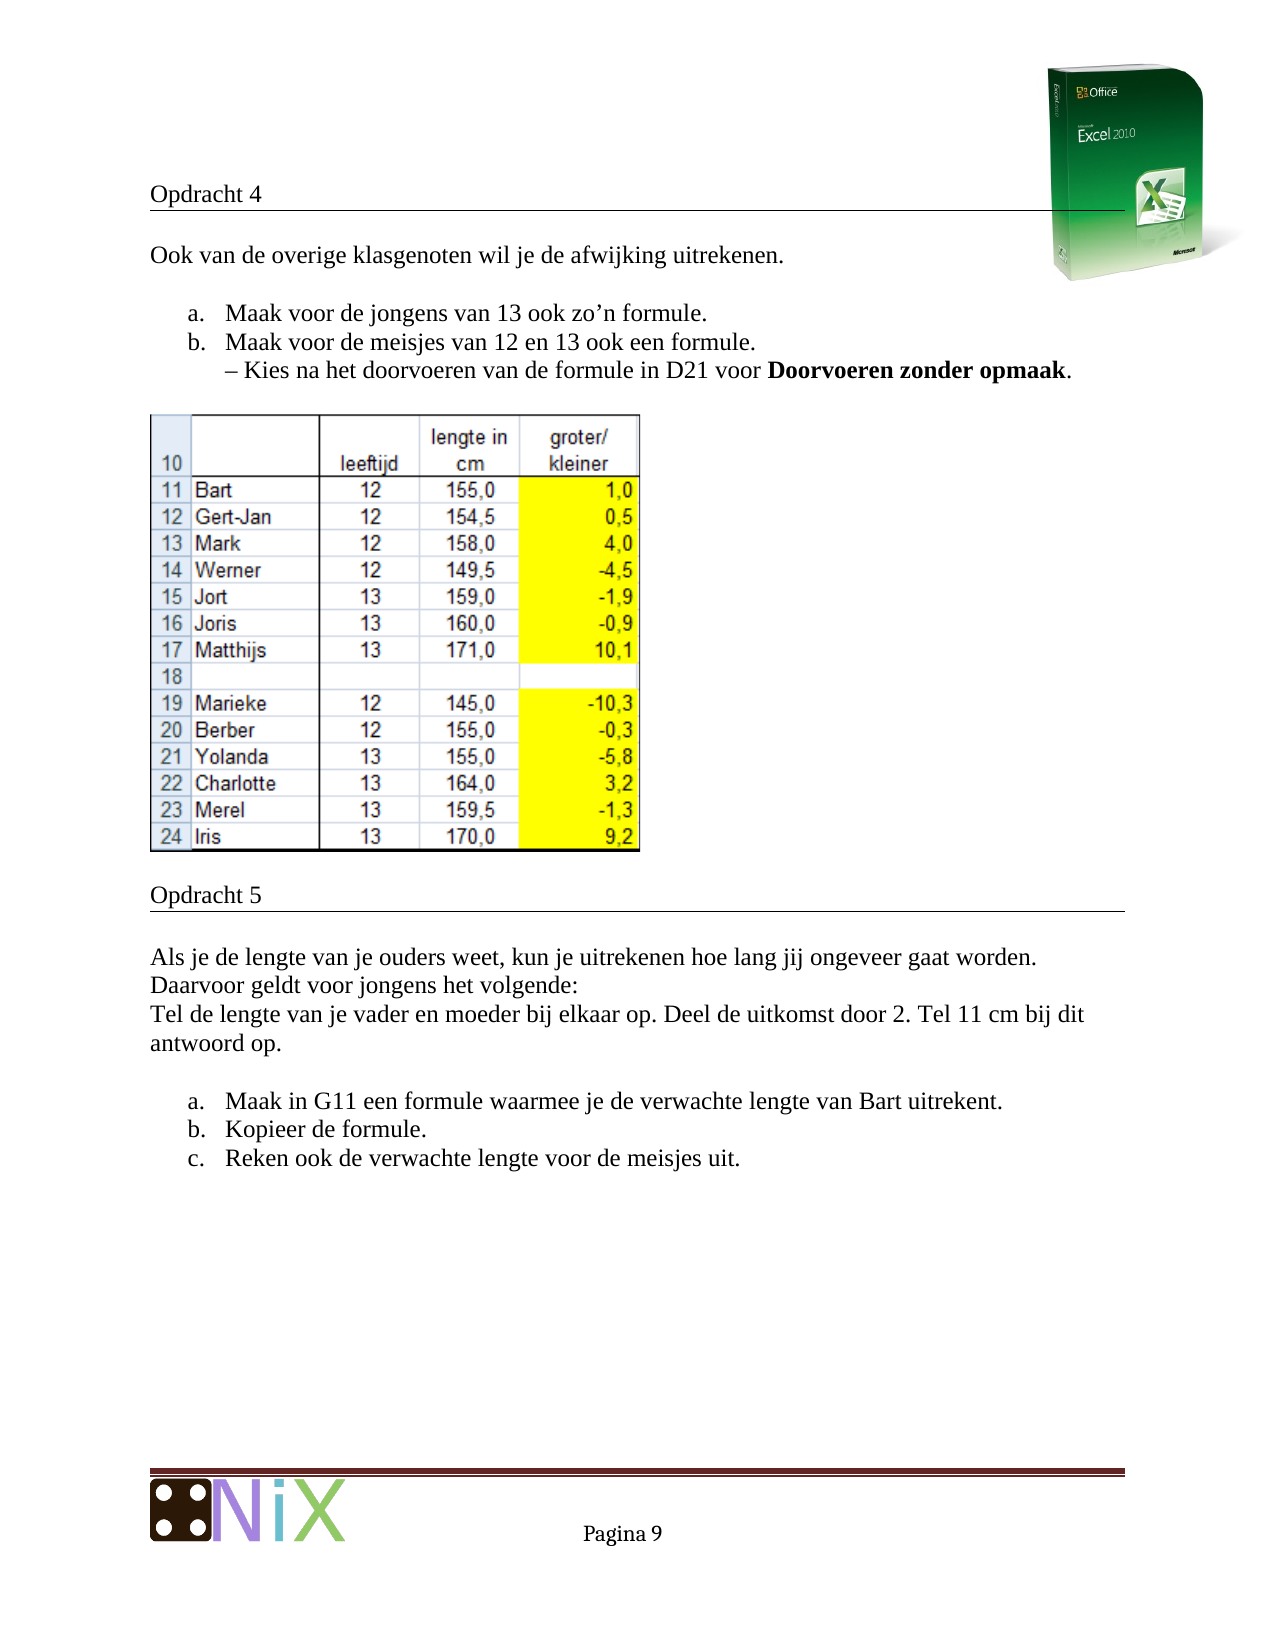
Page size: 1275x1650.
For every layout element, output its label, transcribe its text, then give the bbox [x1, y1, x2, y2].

text Ook van de overige klasgenoten wil je de afwijking uitrekenen. [150, 240, 1125, 269]
picture [1035, 47, 1245, 288]
list Reken ook de verwachte lengte voor de meisjes uit. [187, 1143, 1125, 1172]
list Maak voor de jongens van 13 ook zo’n formule. [187, 298, 1125, 327]
text Opdracht 4 [150, 179, 1125, 210]
list Maak in G11 een formule waarmee je de verwachte lengte van Bart uitrekent. [187, 1086, 1125, 1114]
picture [150, 413, 640, 852]
text Als je de lengte van je ouders weet, kun je uitrekenen hoe lang jij ongeveer gaat worden. Daarvoor geldt voor jongens het volgende: Tel de lengte van je vader en moeder bij elkaar op. Deel de uitkomst door 2. Tel 11 cm bij dit antwoord op. [150, 942, 1125, 1057]
picture [150, 1478, 346, 1542]
list Maak voor de meisjes van 12 en 13 ook een formule. – Kies na het doorvoeren van de formule in D21 voor Doorvoeren zonder opmaak. [187, 327, 1125, 384]
list Kopieer de formule. [187, 1114, 1125, 1143]
text Opdracht 5 [150, 881, 1125, 911]
